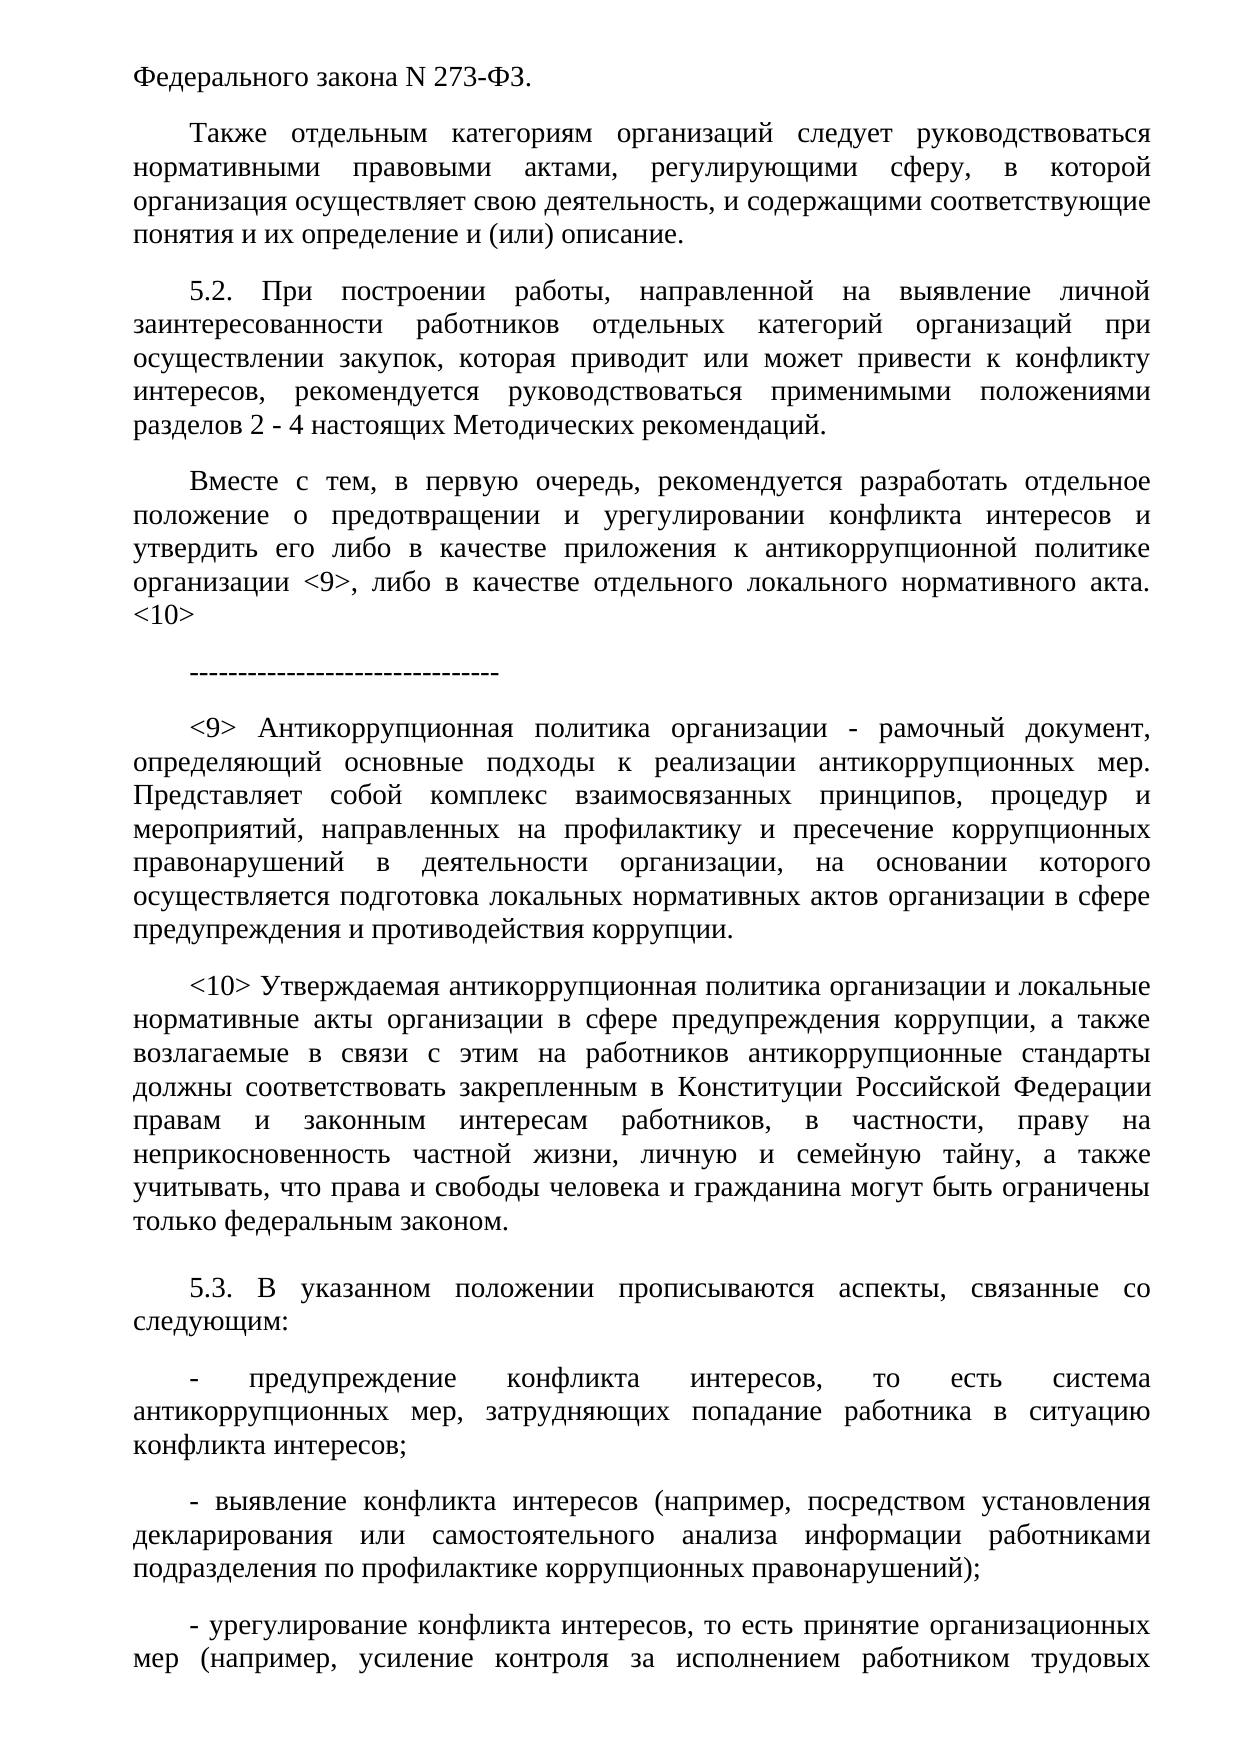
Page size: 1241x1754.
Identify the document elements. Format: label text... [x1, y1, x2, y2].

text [133, 1607, 1152, 1674]
text 5.3. В указанном положении прописываются аспекты, связанные со следующим: [133, 1270, 1152, 1337]
text 5.2. При построении работы, направленной на выявление личной заинтересованности работников отдельных категорий организаций при осуществлении закупок, которая приводит или может привести к конфликту интересов, рекомендуется руководствоваться применимыми положениями разделов 2 - 4 настоящих Методических рекомендаций. [133, 273, 1152, 440]
text Также отдельным категориям организаций следует руководствоваться нормативными правовыми актами, регулирующими сферу, в которой организация осуществляет свою деятельность, и содержащими соответствующие понятия и их определение и (или) описание. [133, 116, 1152, 250]
text - выявление конфликта интересов (например, посредством установления декларирования или самостоятельного анализа информации работниками подразделения по профилактике коррупционных правонарушений); [133, 1483, 1152, 1584]
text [133, 59, 1152, 93]
text - предупреждение конфликта интересов, то есть система антикоррупционных мер, затрудняющих попадание работника в ситуацию конфликта интересов; [133, 1360, 1152, 1461]
text -------------------------------- [133, 654, 1152, 687]
text <9> Антикоррупционная политика организации - рамочный документ, определяющий основные подходы к реализации антикоррупционных мер. Представляет собой комплекс взаимосвязанных принципов, процедур и мероприятий, направленных на профилактику и пресечение коррупционных правонарушений в деятельности организации, на основании которого осуществляется подготовка локальных нормативных актов организации в сфере предупреждения и противодействия коррупции. [133, 710, 1152, 945]
text Вместе с тем, в первую очередь, рекомендуется разработать отдельное положение о предотвращении и урегулировании конфликта интересов и утвердить его либо в качестве приложения к антикоррупционной политике организации <9>, либо в качестве отдельного локального нормативного акта. <10> [133, 463, 1152, 631]
text <10> Утверждаемая антикоррупционная политика организации и локальные нормативные акты организации в сфере предупреждения коррупции, а также возлагаемые в связи с этим на работников антикоррупционные стандарты должны соответствовать закрепленным в Конституции Российской Федерации правам и законным интересам работников, в частности, праву на неприкосновенность частной жизни, личную и семейную тайну, а также учитывать, что права и свободы человека и гражданина могут быть ограничены только федеральным законом. [133, 968, 1152, 1236]
